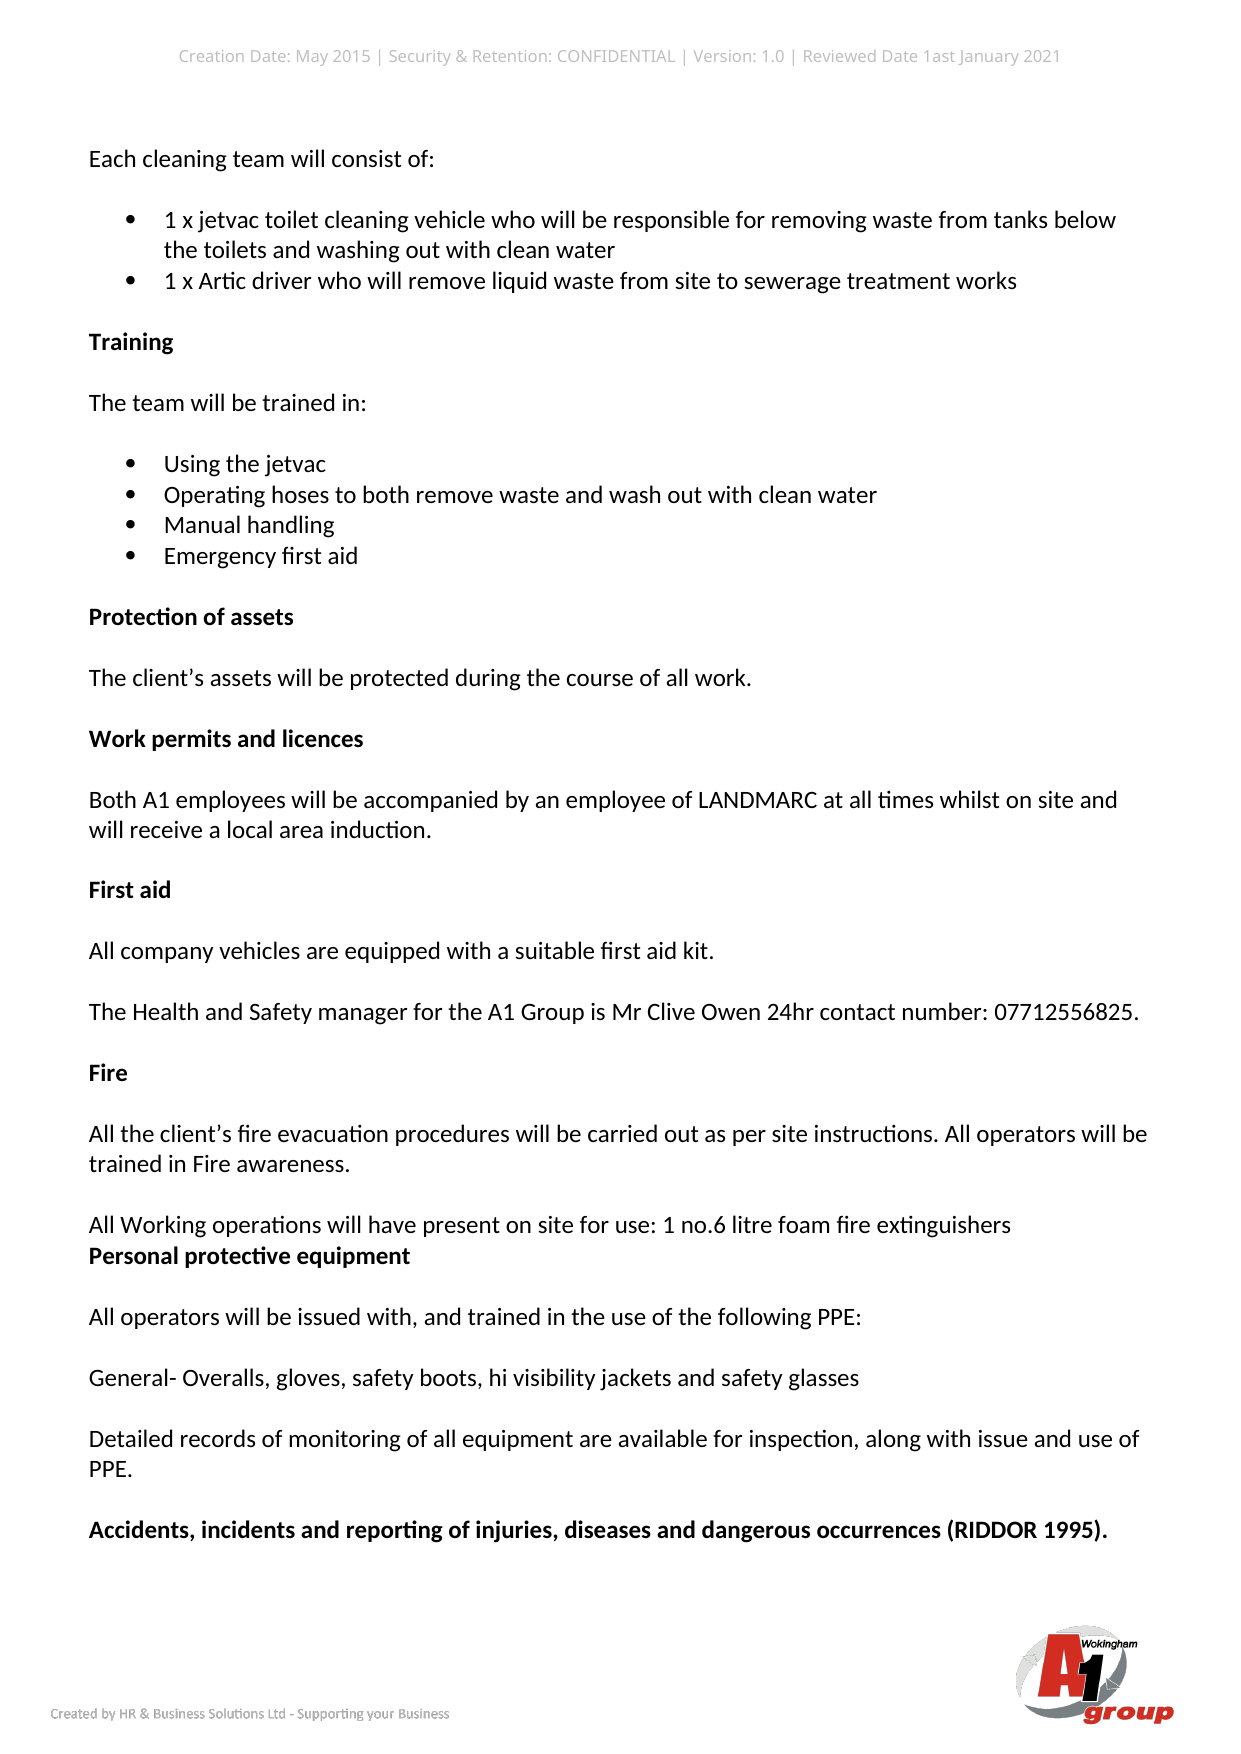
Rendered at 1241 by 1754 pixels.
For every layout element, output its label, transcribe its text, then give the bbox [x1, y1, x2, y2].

text Each cleaning team will consist of: [89, 143, 1152, 173]
list 1 x jetvac toilet cleaning vehicle who will be responsible for removing waste from tanks below the toilets and washing out with clean water [126, 204, 1152, 265]
text Protection of assets [89, 601, 1152, 631]
list 1 x Artic driver who will remove liquid waste from site to sewerage treatment works [126, 265, 1152, 296]
text All Working operations will have present on site for use: 1 no.6 litre foam fire extinguishers [89, 1209, 1152, 1240]
text All the client’s fire evacuation procedures will be carried out as per site instructions. All operators will be trained in Fire awareness. [89, 1118, 1152, 1179]
text The client’s assets will be protected during the course of all work. [89, 662, 1152, 692]
text Training [89, 326, 1152, 357]
text Accidents, incidents and reporting of injuries, diseases and dangerous occurrences (RIDDOR 1995). [89, 1515, 1152, 1545]
text Detailed records of monitoring of all equipment are available for inspection, along with issue and use of PPE. [89, 1423, 1152, 1484]
text The Health and Safety manager for the A1 Group is Mr Clive Owen 24hr contact number: 07712556825. [89, 996, 1152, 1026]
text Personal protective equipment [89, 1240, 1152, 1271]
text The team will be trained in: [89, 387, 1152, 418]
text All company vehicles are equipped with a suitable first aid kit. [89, 935, 1152, 965]
text Work permits and licences [89, 723, 1152, 753]
text Both A1 employees will be accompanied by an employee of LANDMARC at all times whilst on site and will receive a local area induction. [89, 784, 1152, 845]
text First aid [89, 874, 1152, 904]
picture [0, 1624, 1241, 1754]
list Manual handling [126, 509, 1152, 540]
list Using the jetvac [126, 448, 1152, 479]
text General- Overalls, gloves, safety boots, hi visibility jackets and safety glasses [89, 1362, 1152, 1393]
list Emergency first aid [126, 540, 1152, 570]
text Fire [89, 1057, 1152, 1087]
text All operators will be issued with, and trained in the use of the following PPE: [89, 1301, 1152, 1332]
list Operating hoses to both remove waste and wash out with clean water [126, 479, 1152, 509]
